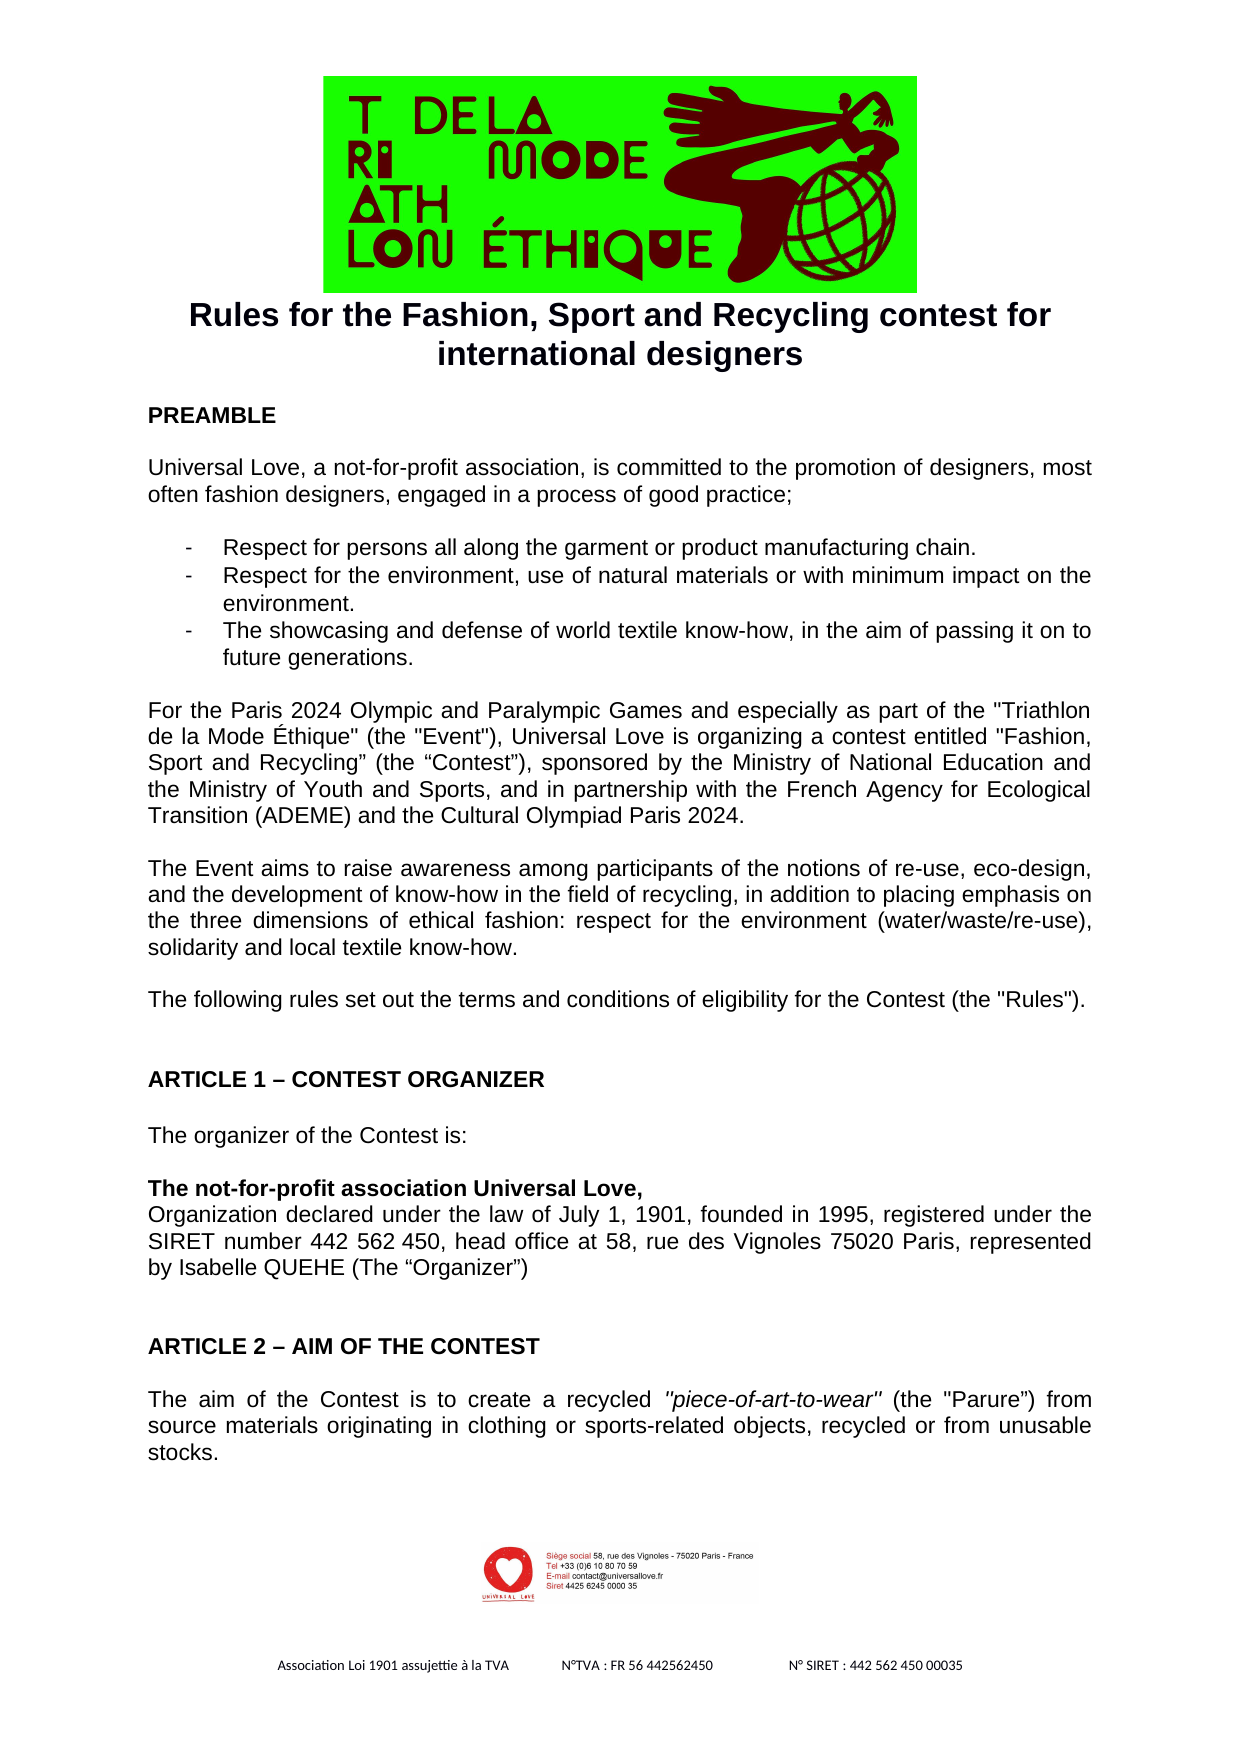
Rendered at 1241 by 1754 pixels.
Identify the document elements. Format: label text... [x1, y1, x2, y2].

text ARTICLE 1 – CONTEST ORGANIZER [148, 1066, 1093, 1092]
picture [481, 1542, 759, 1604]
text Universal Love, a not-for-profit association, is committed to the promotion of designers, most often fashion designers, engaged in a process of good practice; [148, 454, 1093, 507]
text The not-for-profit association Universal Love, [148, 1175, 1093, 1201]
text PREAMBLE [148, 402, 1093, 428]
text The Event aims to raise awareness among participants of the notions of re-use, eco-design, and the development of know-how in the field of recycling, in addition to placing emphasis on the three dimensions of ethical fashion: respect for the environment (water/waste/re-use), solidarity and local textile know-how. [148, 855, 1093, 960]
text The aim of the Contest is to create a recycled ''piece-of-art-to-wear'' (the "Parure”) from source materials originating in clothing or sports-related objects, recycled or from unusable stocks. [148, 1386, 1093, 1465]
list Respect for the environment, use of natural materials or with minimum impact on the environment. [185, 561, 1093, 616]
text Organization declared under the law of July 1, 1901, founded in 1995, registered under the SIRET number 442 562 450, head office at 58, rue des Vignoles 75020 Paris, represented by Isabelle QUEHE (The “Organizer”) [148, 1201, 1093, 1281]
list The showcasing and defense of world textile know-how, in the aim of passing it on to future generations. [185, 616, 1093, 670]
text The organizer of the Contest is: [148, 1122, 1093, 1149]
text ARTICLE 2 – AIM OF THE CONTEST [148, 1333, 1093, 1359]
text The following rules set out the terms and conditions of eligibility for the Contest (the "Rules"). [148, 986, 1093, 1013]
picture [323, 76, 917, 293]
text For the Paris 2024 Olympic and Paralympic Games and especially as part of the "Triathlon de la Mode Éthique" (the "Event"), Universal Love is organizing a contest entitled "Fashion, Sport and Recycling” (the “Contest”), sponsored by the Ministry of National Education and the Ministry of Youth and Sports, and in partnership with the French Agency for Ecological Transition (ADEME) and the Cultural Olympiad Paris 2024. [148, 697, 1093, 828]
list Respect for persons all along the garment or product manufacturing chain. [185, 533, 1093, 561]
